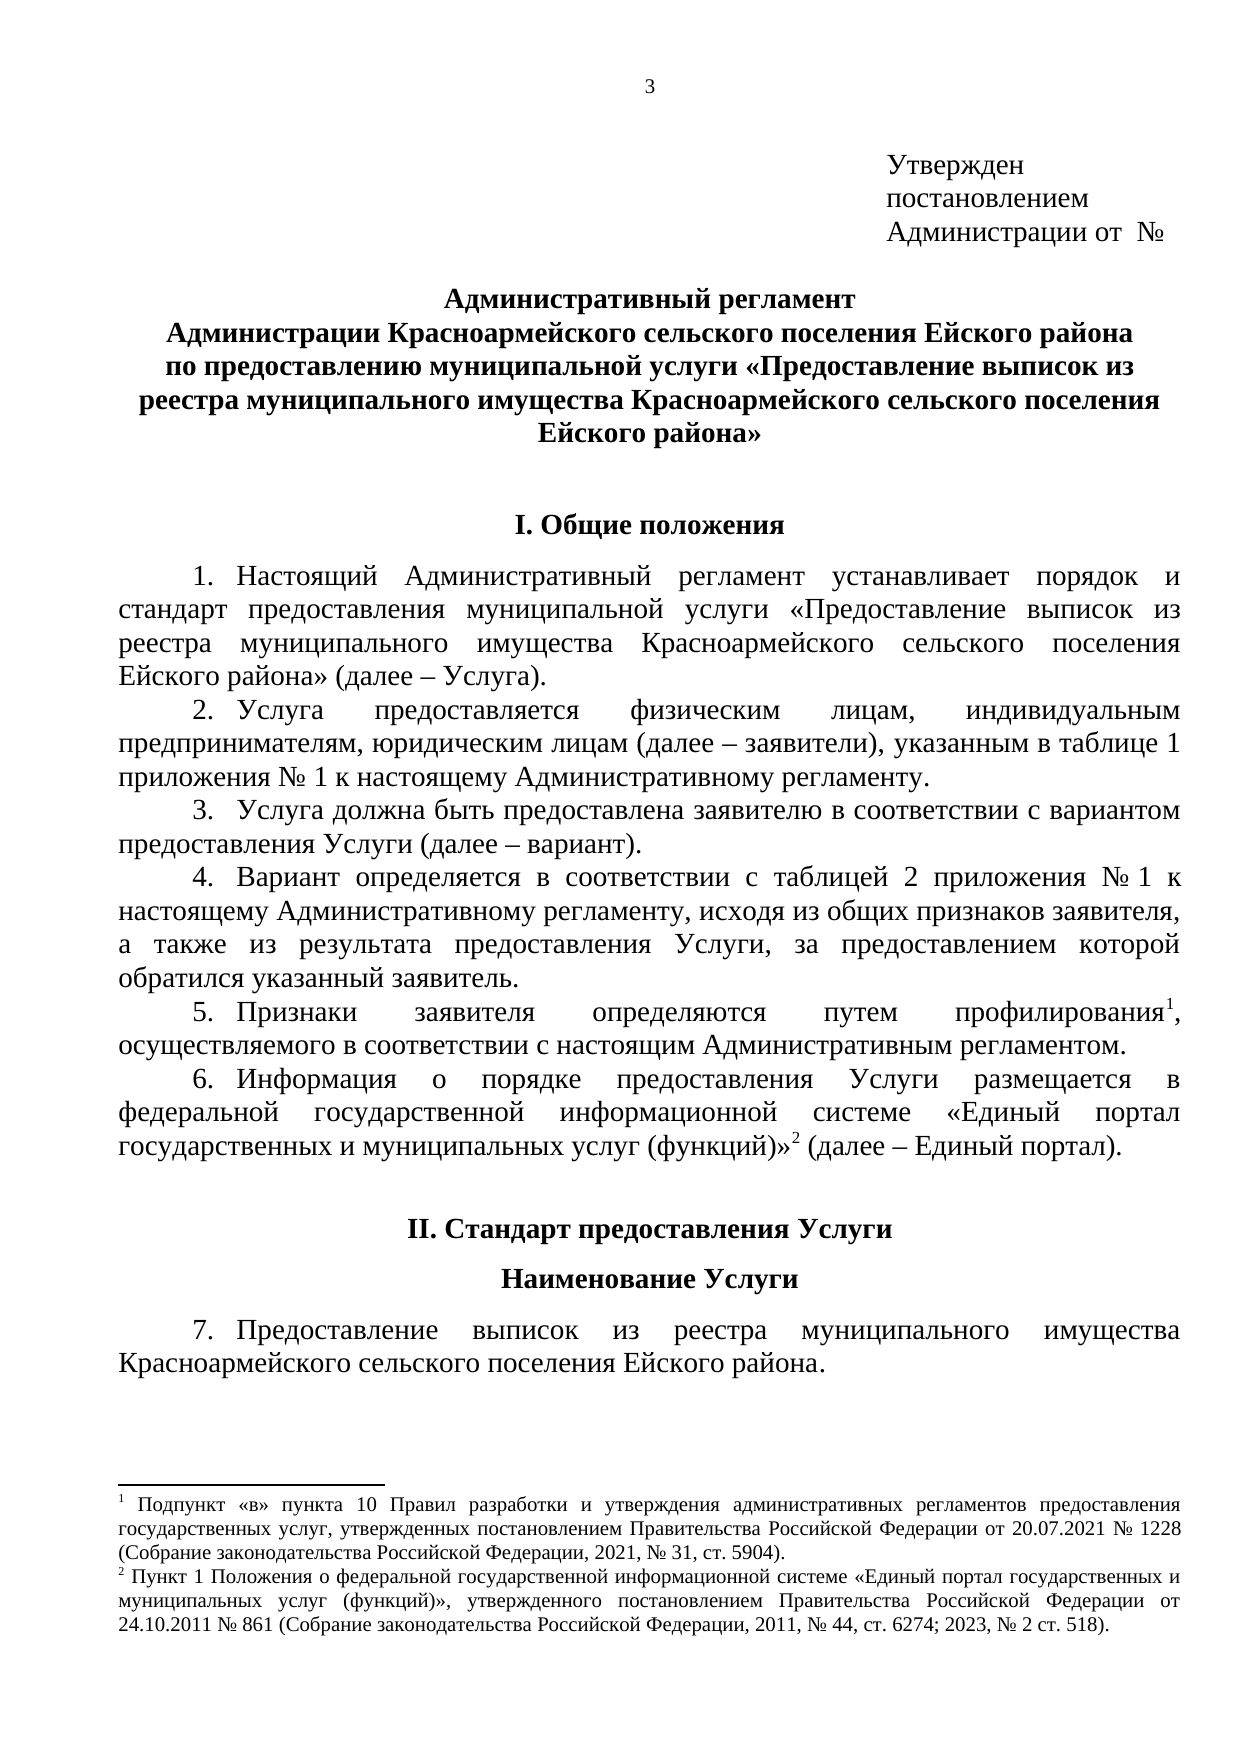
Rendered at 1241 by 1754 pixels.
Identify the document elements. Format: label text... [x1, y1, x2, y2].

list Услуга предоставляется физическим лицам, индивидуальным предпринимателям, юридическим лицам (далее – заявители), указанным в таблице 1 приложения № 1 к настоящему Административному регламенту. [118, 692, 1181, 792]
list Предоставление выписок из реестра муниципального имущества Красноармейского сельского поселения Ейского района. [118, 1312, 1181, 1379]
text I. Общие положения [118, 507, 1181, 541]
text Утвержден постановлением Администрации от № [886, 147, 1181, 248]
text II. Стандарт предоставления Услуги [118, 1211, 1181, 1245]
list Информация о порядке предоставления Услуги размещается в федеральной государственной информационной системе «Единый портал государственных и муниципальных услуг (функций)» (далее – Единый портал). [118, 1061, 1181, 1161]
text Администрации Красноармейского сельского поселения Ейского района по предоставлению муниципальной услуги «Предоставление выписок из реестра муниципального имущества Красноармейского сельского поселения Ейского района» [118, 315, 1181, 449]
list Вариант определяется в соответствии с таблицей 2 приложения № 1 к настоящему Административному регламенту, исходя из общих признаков заявителя, а также из результата предоставления Услуги, за предоставлением которой обратился указанный заявитель. [118, 859, 1181, 994]
list Настоящий Административный регламент устанавливает порядок и стандарт предоставления муниципальной услуги «Предоставление выписок из реестра муниципального имущества Красноармейского сельского поселения Ейского района» (далее – Услуга). [118, 558, 1181, 692]
list Услуга должна быть предоставлена заявителю в соответствии с вариантом предоставления Услуги (далее – вариант). [118, 792, 1181, 859]
text Административный регламент [118, 281, 1181, 315]
text Наименование Услуги [118, 1262, 1181, 1295]
list Признаки заявителя определяются путем профилирования, осуществляемого в соответствии с настоящим Административным регламентом. [118, 994, 1181, 1061]
